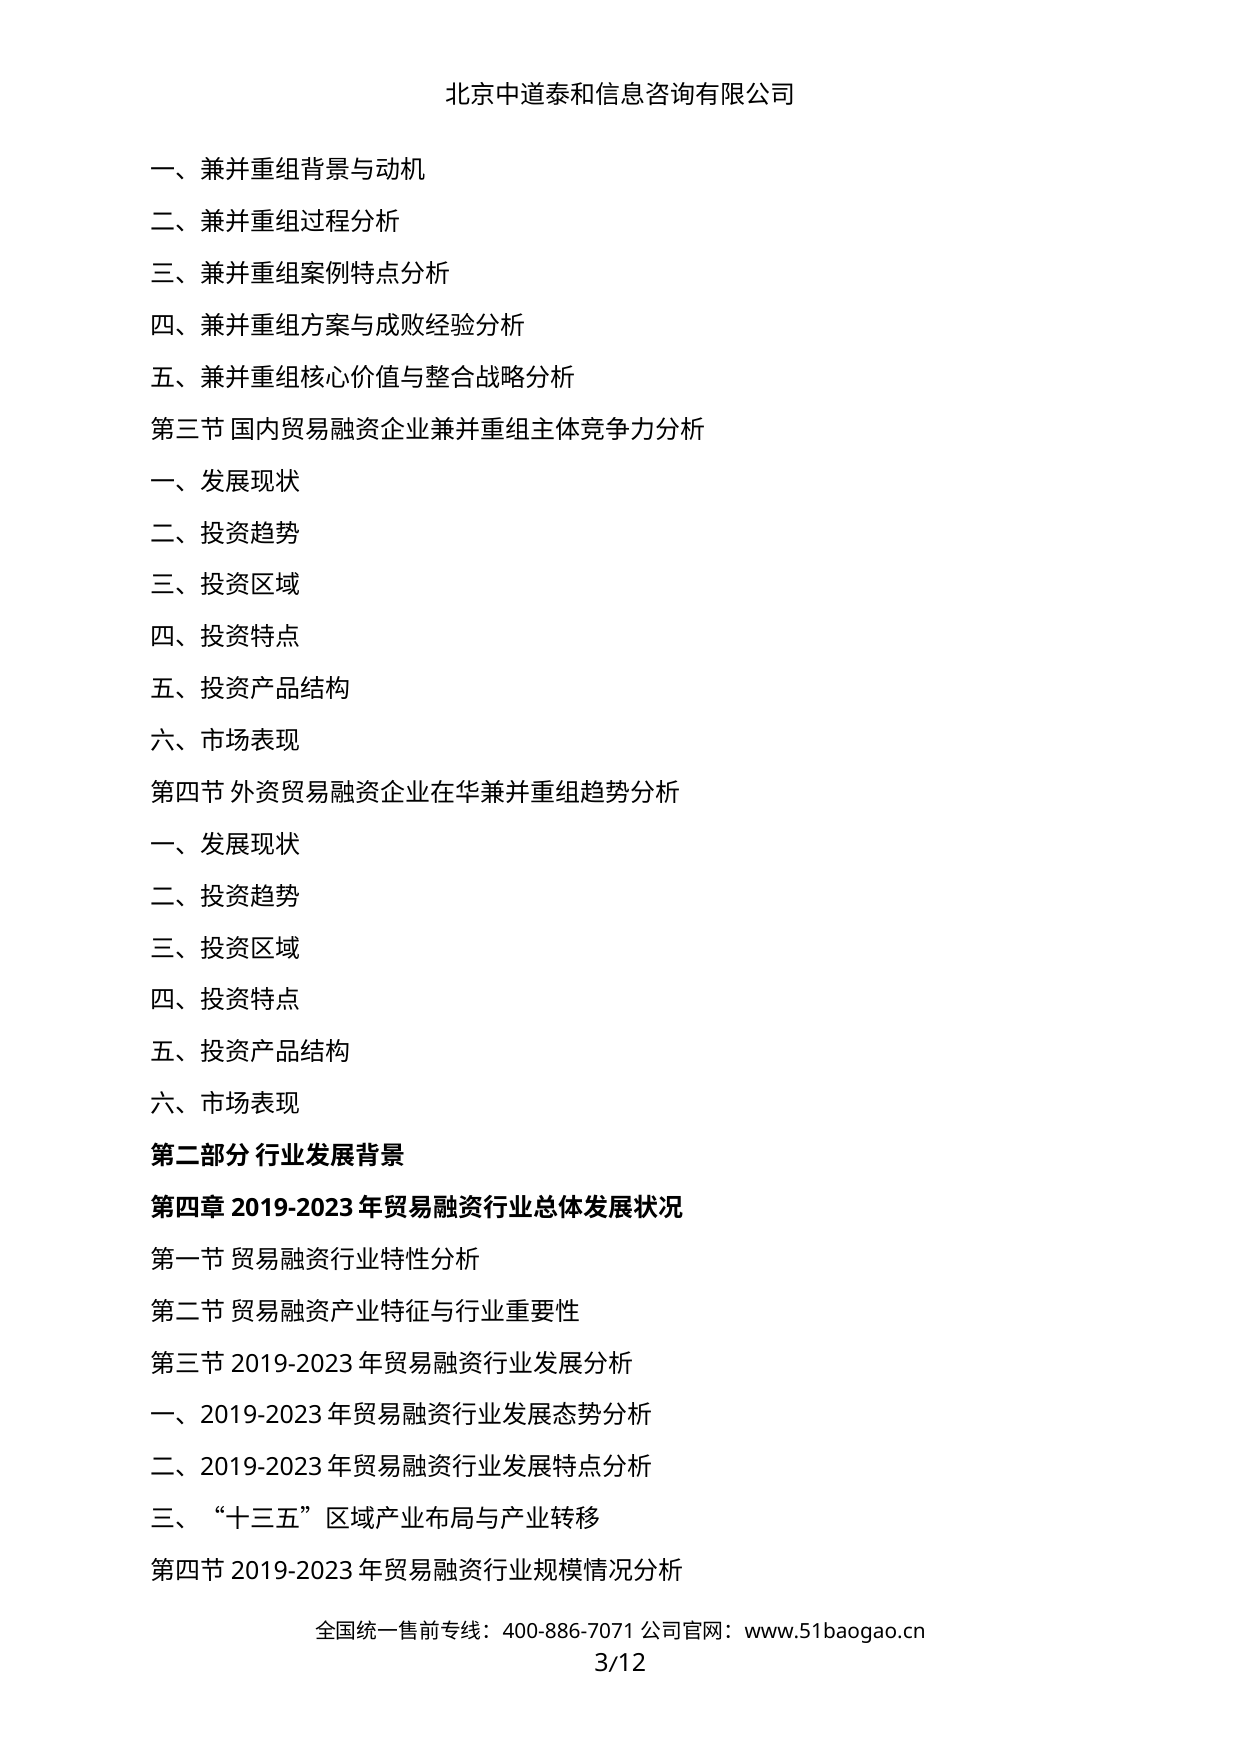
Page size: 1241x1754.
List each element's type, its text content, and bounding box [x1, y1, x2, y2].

text 第三节 国内贸易融资企业兼并重组主体竞争力分析 [150, 409, 1090, 446]
text 六、市场表现 [150, 1084, 1090, 1120]
text 三、投资区域 [150, 928, 1090, 964]
text 二、兼并重组过程分析 [150, 202, 1090, 238]
text 三、“十三五”区域产业布局与产业转移 [150, 1499, 1090, 1535]
text 第二部分 行业发展背景 [150, 1136, 1090, 1172]
text 一、2019-2023年贸易融资行业发展态势分析 [150, 1395, 1090, 1431]
text 一、兼并重组背景与动机 [150, 150, 1090, 186]
text 五、兼并重组核心价值与整合战略分析 [150, 357, 1090, 394]
text 二、投资趋势 [150, 513, 1090, 549]
text 第一节 贸易融资行业特性分析 [150, 1239, 1090, 1276]
text 第二节 贸易融资产业特征与行业重要性 [150, 1291, 1090, 1327]
text 一、发展现状 [150, 824, 1090, 861]
text 第四章 2019-2023年贸易融资行业总体发展状况 [150, 1187, 1090, 1224]
text 一、发展现状 [150, 461, 1090, 497]
text 第四节 外资贸易融资企业在华兼并重组趋势分析 [150, 772, 1090, 809]
text 五、投资产品结构 [150, 1032, 1090, 1068]
text 第三节 2019-2023年贸易融资行业发展分析 [150, 1343, 1090, 1379]
text 五、投资产品结构 [150, 669, 1090, 705]
text 六、市场表现 [150, 721, 1090, 757]
text 二、投资趋势 [150, 876, 1090, 912]
text 三、兼并重组案例特点分析 [150, 254, 1090, 290]
text 二、2019-2023年贸易融资行业发展特点分析 [150, 1447, 1090, 1483]
text 第四节 2019-2023年贸易融资行业规模情况分析 [150, 1551, 1090, 1587]
text 四、投资特点 [150, 980, 1090, 1016]
text 三、投资区域 [150, 565, 1090, 601]
text 四、投资特点 [150, 617, 1090, 653]
text 四、兼并重组方案与成败经验分析 [150, 306, 1090, 342]
